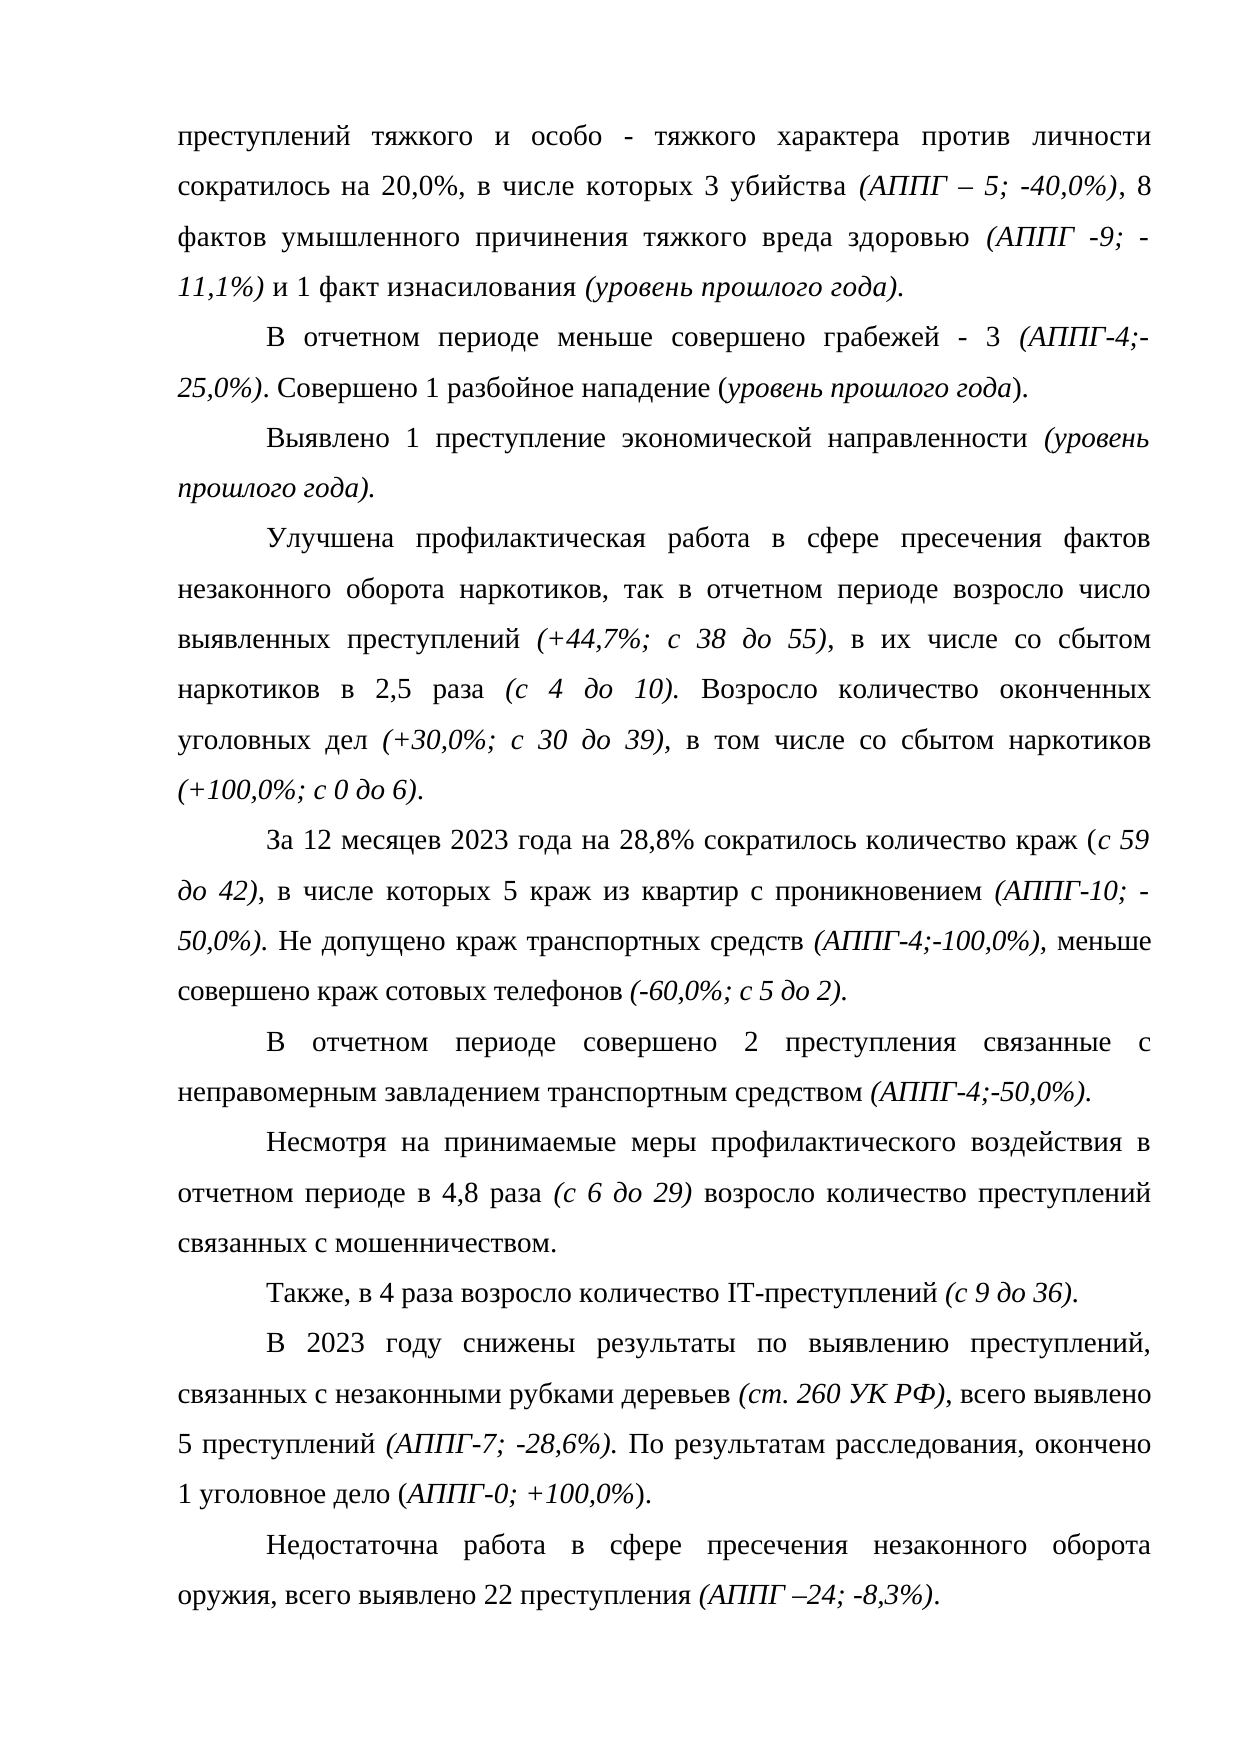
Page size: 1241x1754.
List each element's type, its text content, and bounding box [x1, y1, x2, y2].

text Недостаточна работа в сфере пресечения незаконного оборота оружия, всего выявлено 22 преступления (АППГ –24; -8,3%). [177, 1527, 1152, 1611]
text Улучшена профилактическая работа в сфере пресечения фактов незаконного оборота наркотиков, так в отчетном периоде возросло число выявленных преступлений (+44,7%; с 38 до 55), в их числе со сбытом наркотиков в 2,5 раза (с 4 до 10). Возросло количество оконченных уголовных дел (+30,0%; с 30 до 39), в том числе со сбытом наркотиков (+100,0%; с 0 до 6). [177, 521, 1152, 806]
text За 12 месяцев 2023 года на 28,8% сократилось количество краж (с 59 до 42), в числе которых 5 краж из квартир с проникновением (АППГ-10; -50,0%). Не допущено краж транспортных средств (АППГ-4;-100,0%), меньше совершено краж сотовых телефонов (-60,0%; с 5 до 2). [177, 822, 1152, 1007]
text В 2023 году снижены результаты по выявлению преступлений, связанных с незаконными рубками деревьев (ст. 260 УК РФ), всего выявлено 5 преступлений (АППГ-7; -28,6%). По результатам расследования, окончено 1 уголовное дело (АППГ-0; +100,0%). [177, 1326, 1152, 1510]
text Выявлено 1 преступление экономической направленности (уровень прошлого года). [177, 420, 1152, 504]
text Также, в 4 раза возросло количество IT-преступлений (с 9 до 36). [177, 1275, 1152, 1309]
text В отчетном периоде меньше совершено грабежей - 3 (АППГ-4;-25,0%). Совершено 1 разбойное нападение (уровень прошлого года). [177, 319, 1152, 403]
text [177, 118, 1152, 303]
text В отчетном периоде совершено 2 преступления связанные с неправомерным завладением транспортным средством (АППГ-4;-50,0%). [177, 1024, 1152, 1108]
text Несмотря на принимаемые меры профилактического воздействия в отчетном периоде в 4,8 раза (с 6 до 29) возросло количество преступлений связанных с мошенничеством. [177, 1124, 1152, 1258]
